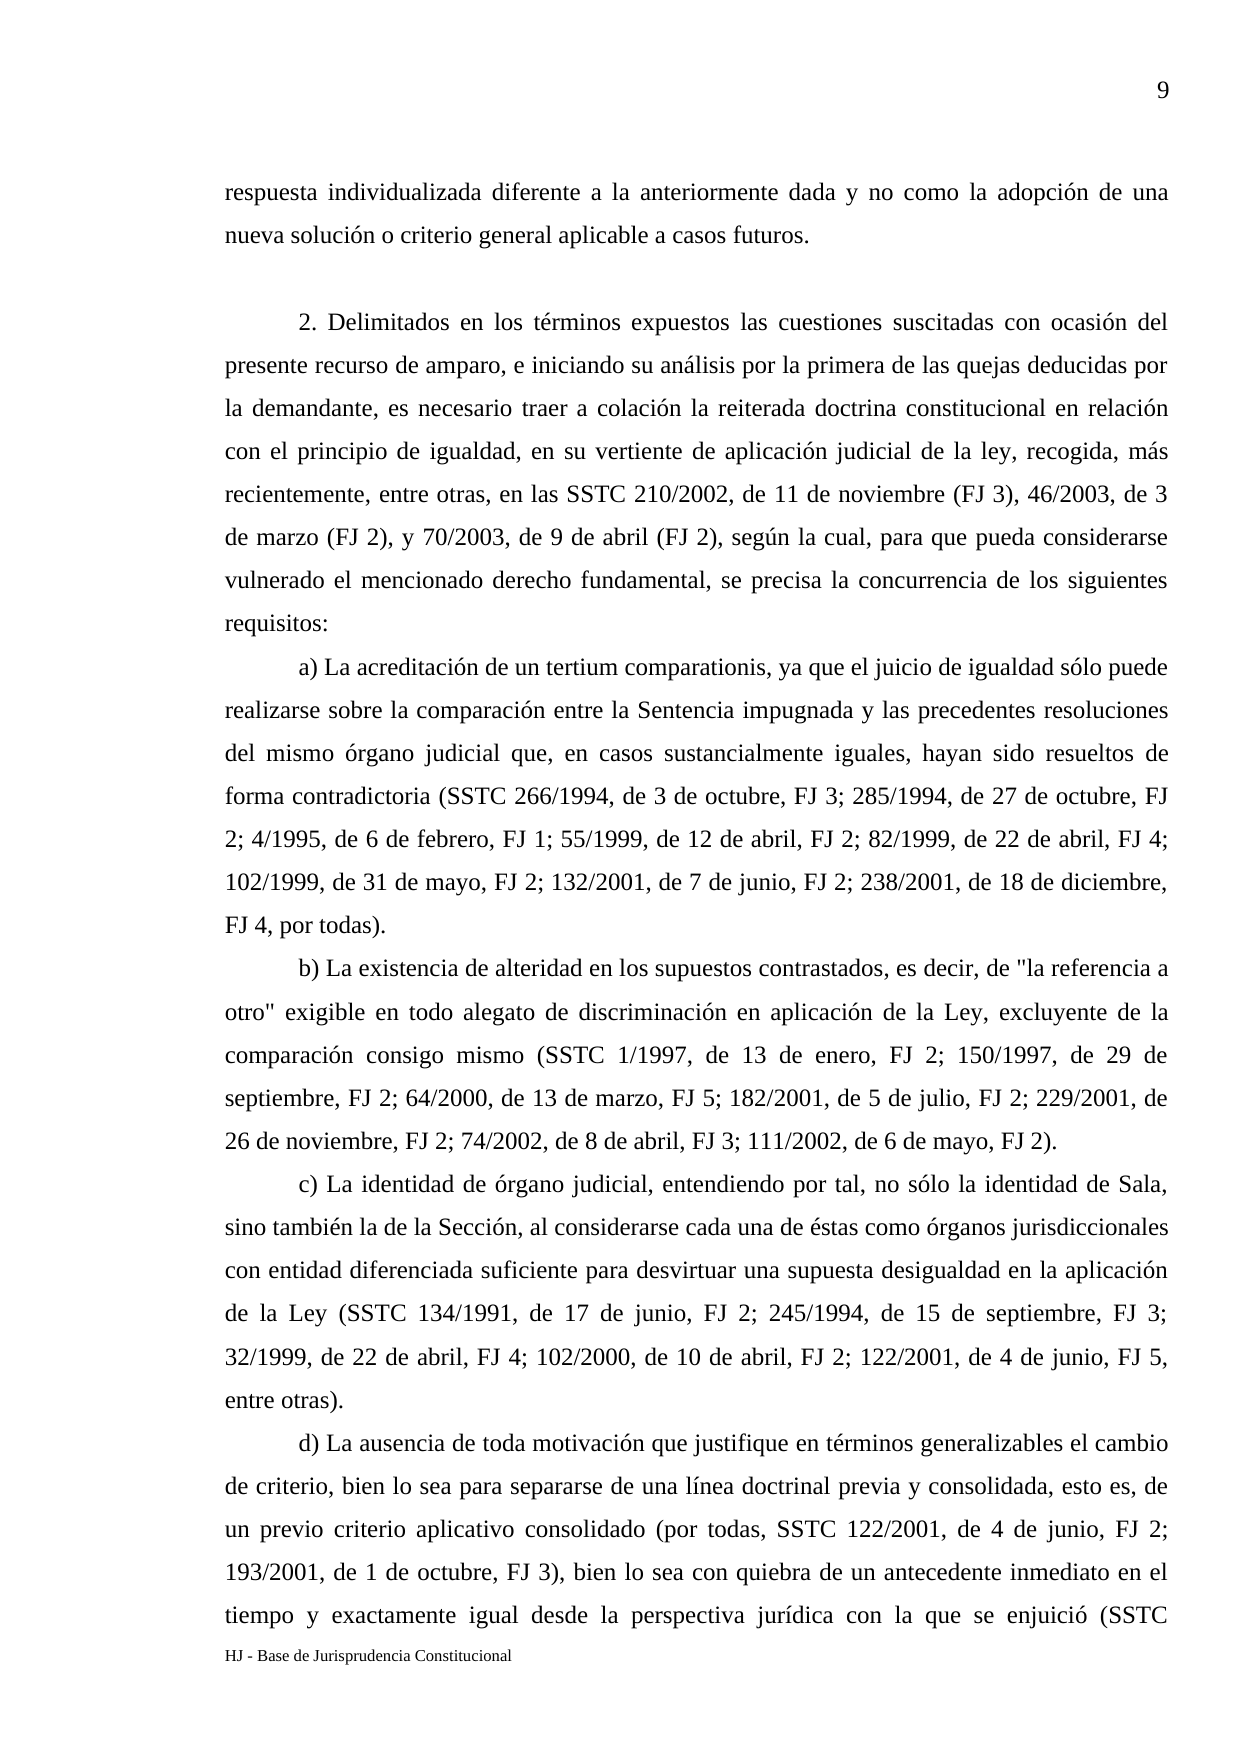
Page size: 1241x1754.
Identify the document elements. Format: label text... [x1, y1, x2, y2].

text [224, 177, 1169, 249]
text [224, 1428, 1169, 1629]
text 2. Delimitados en los términos expuestos las cuestiones suscitadas con ocasión del presente recurso de amparo, e iniciando su análisis por la primera de las quejas deducidas por la demandante, es necesario traer a colación la reiterada doctrina constitucional en relación con el principio de igualdad, en su vertiente de aplicación judicial de la ley, recogida, más recientemente, entre otras, en las SSTC 210/2002, de 11 de noviembre (FJ 3), 46/2003, de 3 de marzo (FJ 2), y 70/2003, de 9 de abril (FJ 2), según la cual, para que pueda considerarse vulnerado el mencionado derecho fundamental, se precisa la concurrencia de los siguientes requisitos: [224, 307, 1169, 637]
text c) La identidad de órgano judicial, entendiendo por tal, no sólo la identidad de Sala, sino también la de la Sección, al considerarse cada una de éstas como órganos jurisdiccionales con entidad diferenciada suficiente para desvirtuar una supuesta desigualdad en la aplicación de la Ley (SSTC 134/1991, de 17 de junio, FJ 2; 245/1994, de 15 de septiembre, FJ 3; 32/1999, de 22 de abril, FJ 4; 102/2000, de 10 de abril, FJ 2; 122/2001, de 4 de junio, FJ 5, entre otras). [224, 1169, 1169, 1413]
text a) La acreditación de un tertium comparationis, ya que el juicio de igualdad sólo puede realizarse sobre la comparación entre la Sentencia impugnada y las precedentes resoluciones del mismo órgano judicial que, en casos sustancialmente iguales, hayan sido resueltos de forma contradictoria (SSTC 266/1994, de 3 de octubre, FJ 3; 285/1994, de 27 de octubre, FJ 2; 4/1995, de 6 de febrero, FJ 1; 55/1999, de 12 de abril, FJ 2; 82/1999, de 22 de abril, FJ 4; 102/1999, de 31 de mayo, FJ 2; 132/2001, de 7 de junio, FJ 2; 238/2001, de 18 de diciembre, FJ 4, por todas). [224, 652, 1169, 939]
text b) La existencia de alteridad en los supuestos contrastados, es decir, de "la referencia a otro" exigible en todo alegato de discriminación en aplicación de la Ley, excluyente de la comparación consigo mismo (SSTC 1/1997, de 13 de enero, FJ 2; 150/1997, de 29 de septiembre, FJ 2; 64/2000, de 13 de marzo, FJ 5; 182/2001, de 5 de julio, FJ 2; 229/2001, de 26 de noviembre, FJ 2; 74/2002, de 8 de abril, FJ 3; 111/2002, de 6 de mayo, FJ 2). [224, 953, 1169, 1155]
